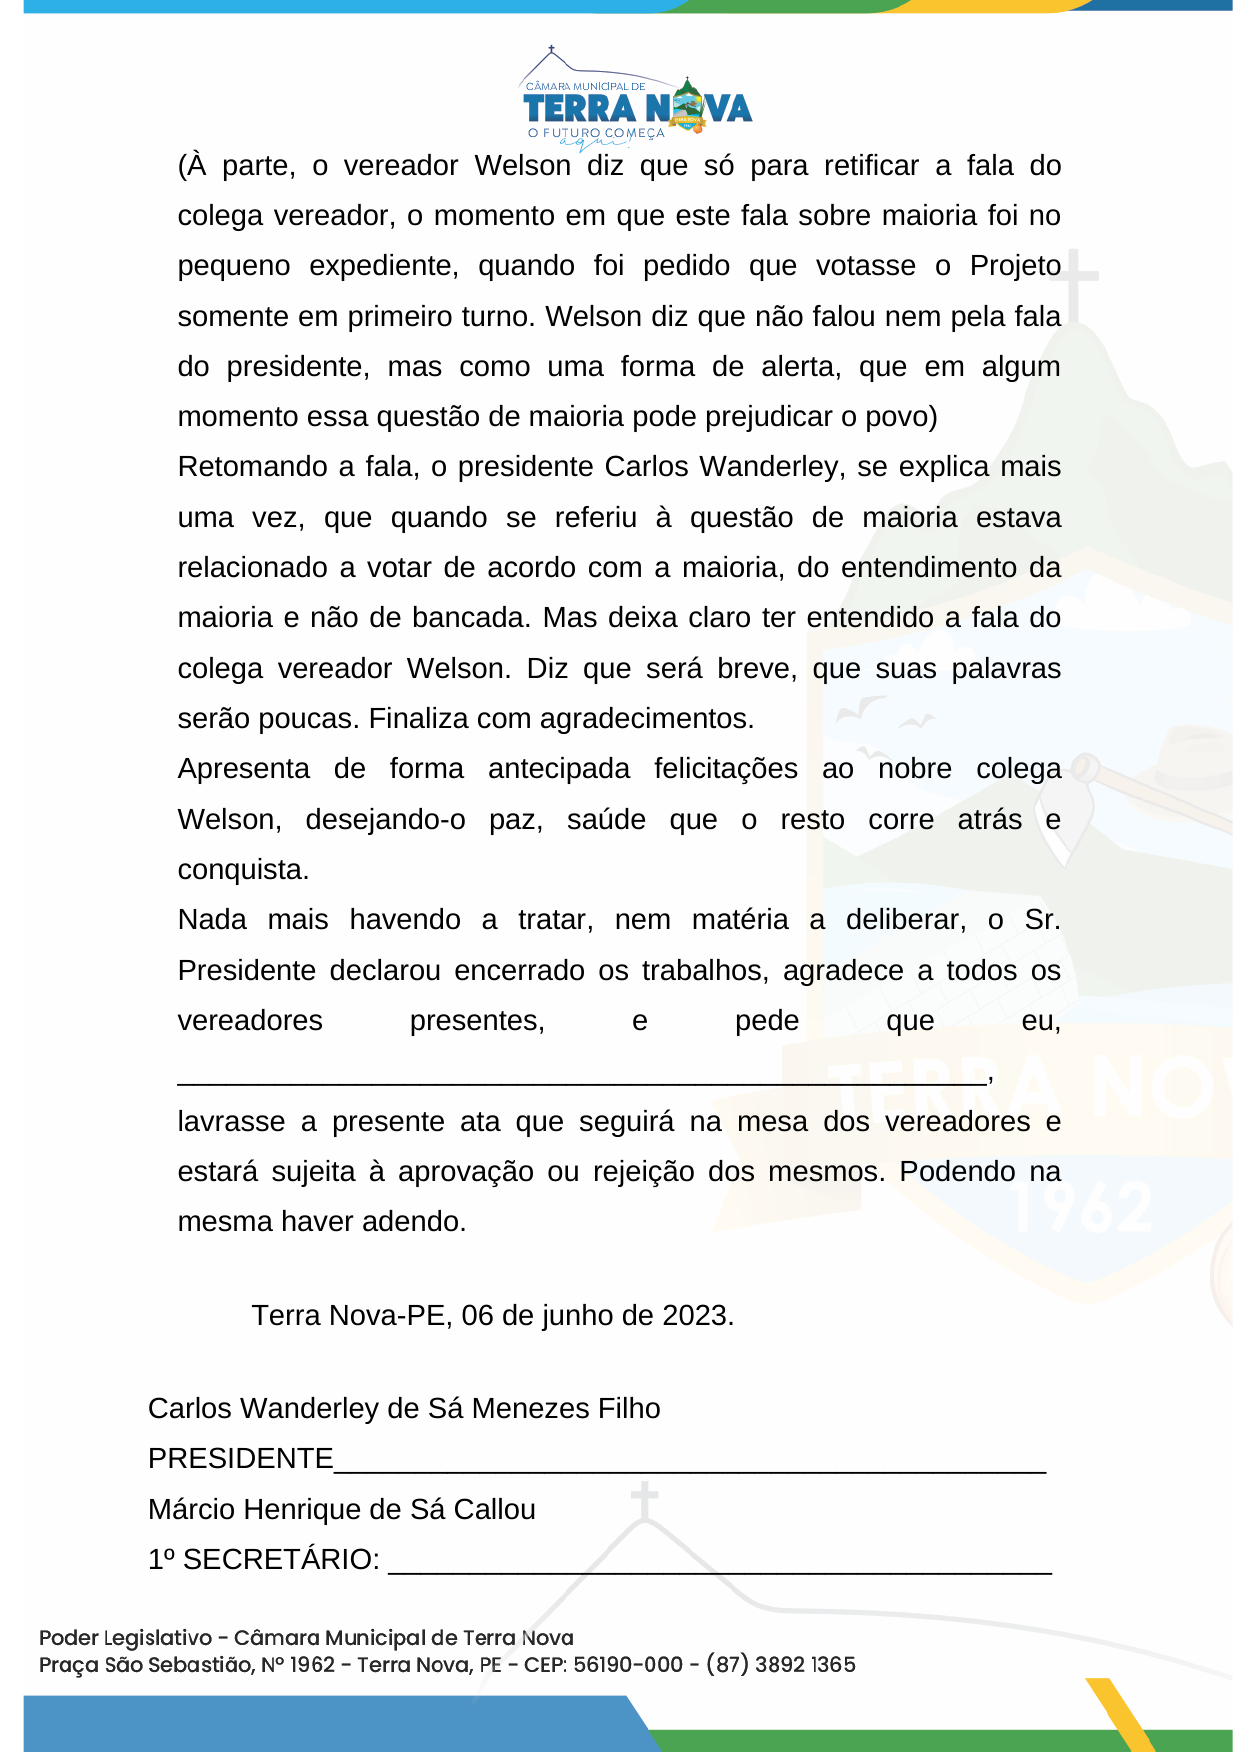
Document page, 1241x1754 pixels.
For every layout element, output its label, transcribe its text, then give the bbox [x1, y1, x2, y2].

text (À parte, o vereador Welson diz que só para retificar a fala do colega vereador, o momento em que este fala sobre maioria foi no pequeno expediente, quando foi pedido que votasse o Projeto somente em primeiro turno. Welson diz que não falou nem pela fala do presidente, mas como uma forma de alerta, que em algum momento essa questão de maioria pode prejudicar o povo) [177, 148, 1063, 433]
text Carlos Wanderley de Sá Menezes Filho [148, 1391, 1063, 1424]
picture [23, 0, 1233, 1752]
text Márcio Henrique de Sá Callou [148, 1492, 1063, 1525]
text 1º SECRETÁRIO: _________________________________________ [148, 1542, 1063, 1576]
text PRESIDENTE____________________________________________ [148, 1441, 1063, 1475]
text Apresenta de forma antecipada felicitações ao nobre colega Welson, desejando-o paz, saúde que o resto corre atrás e conquista. [177, 751, 1063, 886]
text Nada mais havendo a tratar, nem matéria a deliberar, o Sr. Presidente declarou encerrado os trabalhos, agradece a todos os vereadores presentes, e pede que eu, __________________________________________________, lavrasse a presente ata que seguirá na mesa dos vereadores e estará sujeita à aprovação ou rejeição dos mesmos. Podendo na mesma haver adendo. [177, 902, 1063, 1238]
text Retomando a fala, o presidente Carlos Wanderley, se explica mais uma vez, que quando se referiu à questão de maioria estava relacionado a votar de acordo com a maioria, do entendimento da maioria e não de bancada. Mas deixa claro ter entendido a fala do colega vereador Welson. Diz que será breve, que suas palavras serão poucas. Finaliza com agradecimentos. [177, 449, 1063, 734]
text Terra Nova-PE, 06 de junho de 2023. [177, 1298, 1063, 1331]
